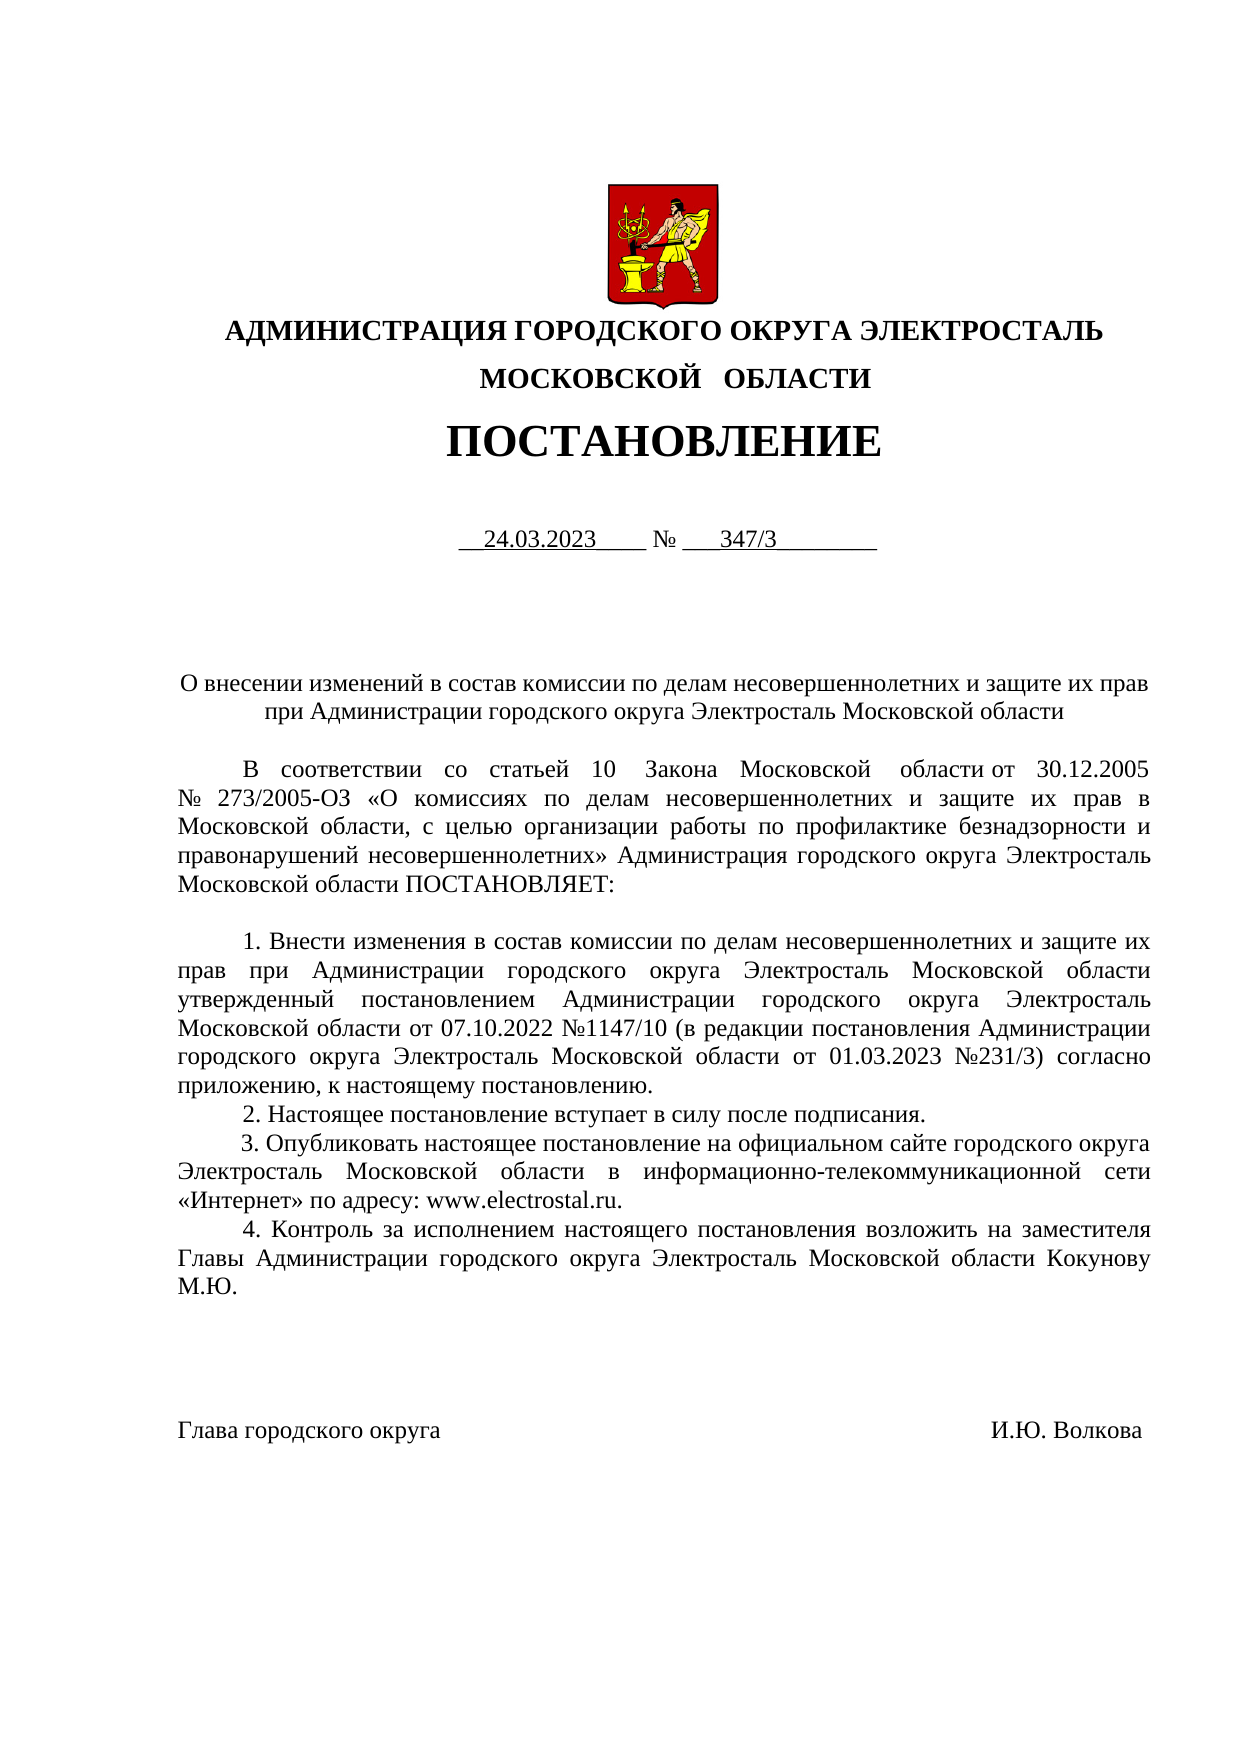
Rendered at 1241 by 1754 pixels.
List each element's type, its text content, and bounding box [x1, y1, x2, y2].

text Глава городского округа И.Ю. Волкова [177, 1415, 1152, 1444]
text 4. Контроль за исполнением настоящего постановления возложить на заместителя Главы Администрации городского округа Электросталь Московской области Кокунову М.Ю. [177, 1214, 1152, 1300]
text __24.03.2023____ № ___347/3________ [177, 524, 1152, 553]
text В соответствии со статьей 10 Закона Московской области от 30.12.2005 № 273/2005-ОЗ «О комиссиях по делам несовершеннолетних и защите их прав в Московской области, с целью организации работы по профилактике безнадзорности и правонарушений несовершеннолетних» Администрация городского округа Электросталь Московской области ПОСТАНОВЛЯЕТ: [177, 754, 1152, 898]
text О внесении изменений в состав комиссии по делам несовершеннолетних и защите их прав при Администрации городского округа Электросталь Московской области [177, 668, 1152, 725]
picture [597, 175, 732, 314]
text МОСКОВСКОЙ ОБЛАСТИ [177, 361, 1152, 394]
text 1. Внести изменения в состав комиссии по делам несовершеннолетних и защите их прав при Администрации городского округа Электросталь Московской области утвержденный постановлением Администрации городского округа Электросталь Московской области от 07.10.2022 №1147/10 (в редакции постановления Администрации городского округа Электросталь Московской области от 01.03.2023 №231/3) согласно приложению, к настоящему постановлению. [177, 926, 1152, 1099]
text 2. Настоящее постановление вступает в силу после подписания. [177, 1099, 1152, 1128]
text 3. Опубликовать настоящее постановление на официальном сайте городского округа Электросталь Московской области в информационно-телекоммуникационной сети «Интернет» по адресу: www.electrostal.ru. [177, 1128, 1152, 1214]
text ПОСТАНОВЛЕНИЕ [177, 414, 1152, 466]
text АДМИНИСТРАЦИЯ ГОРОДСКОГО ОКРУГА ЭЛЕКТРОСТАЛЬ [177, 313, 1152, 347]
